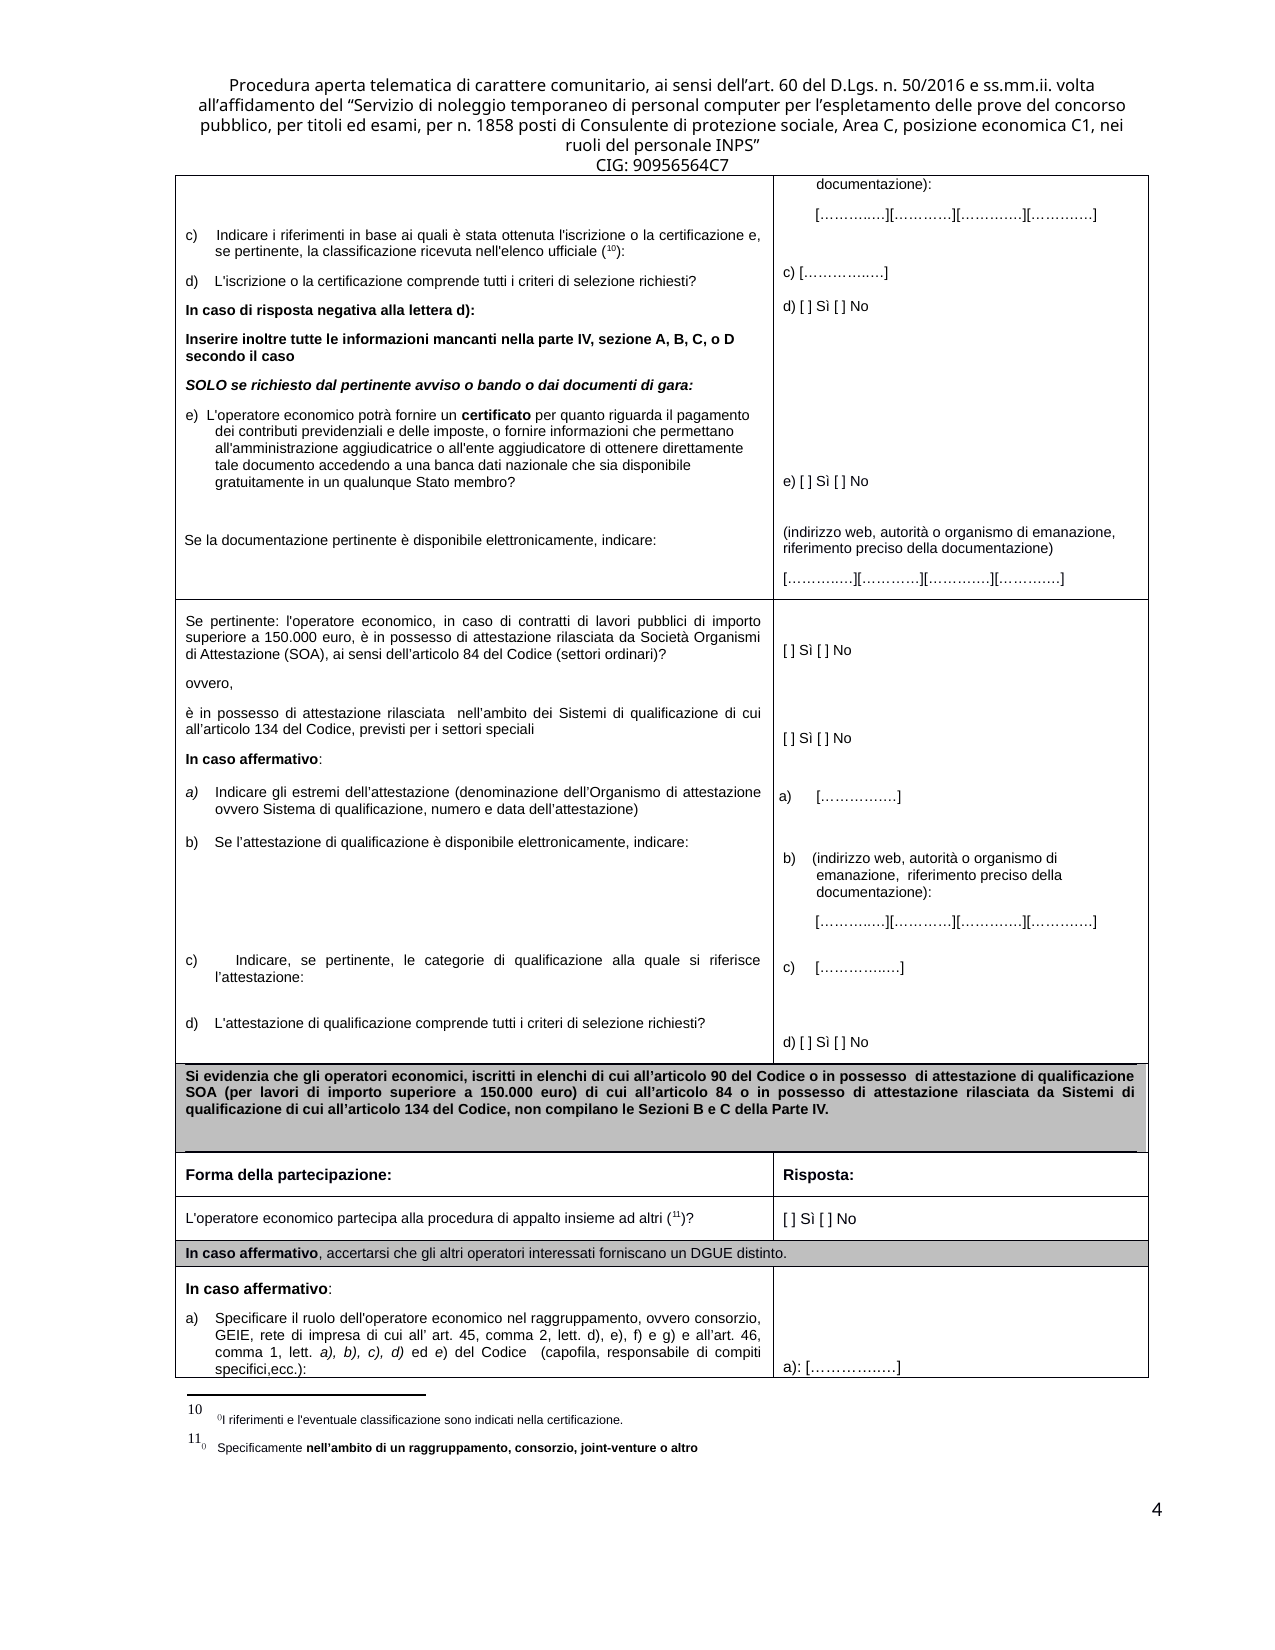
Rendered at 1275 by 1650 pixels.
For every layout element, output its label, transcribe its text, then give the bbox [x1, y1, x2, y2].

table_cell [774, 176, 1148, 599]
table_cell L'operatore economico partecipa alla procedura di appalto insieme ad altri ()? [176, 1197, 773, 1240]
table_cell [ ] Sì [ ] No [774, 1197, 1148, 1240]
table_cell Forma della partecipazione: [176, 1153, 773, 1196]
table_cell In caso affermativo, accertarsi che gli altri operatori interessati forniscano un DGUE distinto. [176, 1241, 1148, 1266]
table_cell Se pertinente: l'operatore economico, in caso di contratti di lavori pubblici di importo superiore a 150.000 euro, è in possesso di attestazione rilasciata da Società Organismi di Attestazione (SOA), ai sensi dell’articolo 84 del Codice (settori ordinari)? ovvero, è in possesso di attestazione rilasciata nell’ambito dei Sistemi di qualificazione di cui all’articolo 134 del Codice, previsti per i settori speciali In caso affermativo: Indicare gli estremi dell’attestazione (denominazione dell’Organismo di attestazione ovvero Sistema di qualificazione, numero e data dell’attestazione) b) Se l’attestazione di qualificazione è disponibile elettronicamente, indicare: c) Indicare, se pertinente, le categorie di qualificazione alla quale si riferisce l’attestazione: d) L'attestazione di qualificazione comprende tutti i criteri di selezione richiesti? [176, 600, 773, 1063]
table_cell [ ] Sì [ ] No [ ] Sì [ ] No [………….…] b) (indirizzo web, autorità o organismo di emanazione, riferimento preciso della documentazione): [………..…][…………][……….…][……….…] c) […………..…] d) [ ] Sì [ ] No [774, 600, 1148, 1063]
table_cell Risposta: [774, 1153, 1148, 1196]
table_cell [176, 1267, 773, 1377]
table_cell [774, 1267, 1148, 1377]
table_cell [176, 176, 773, 599]
